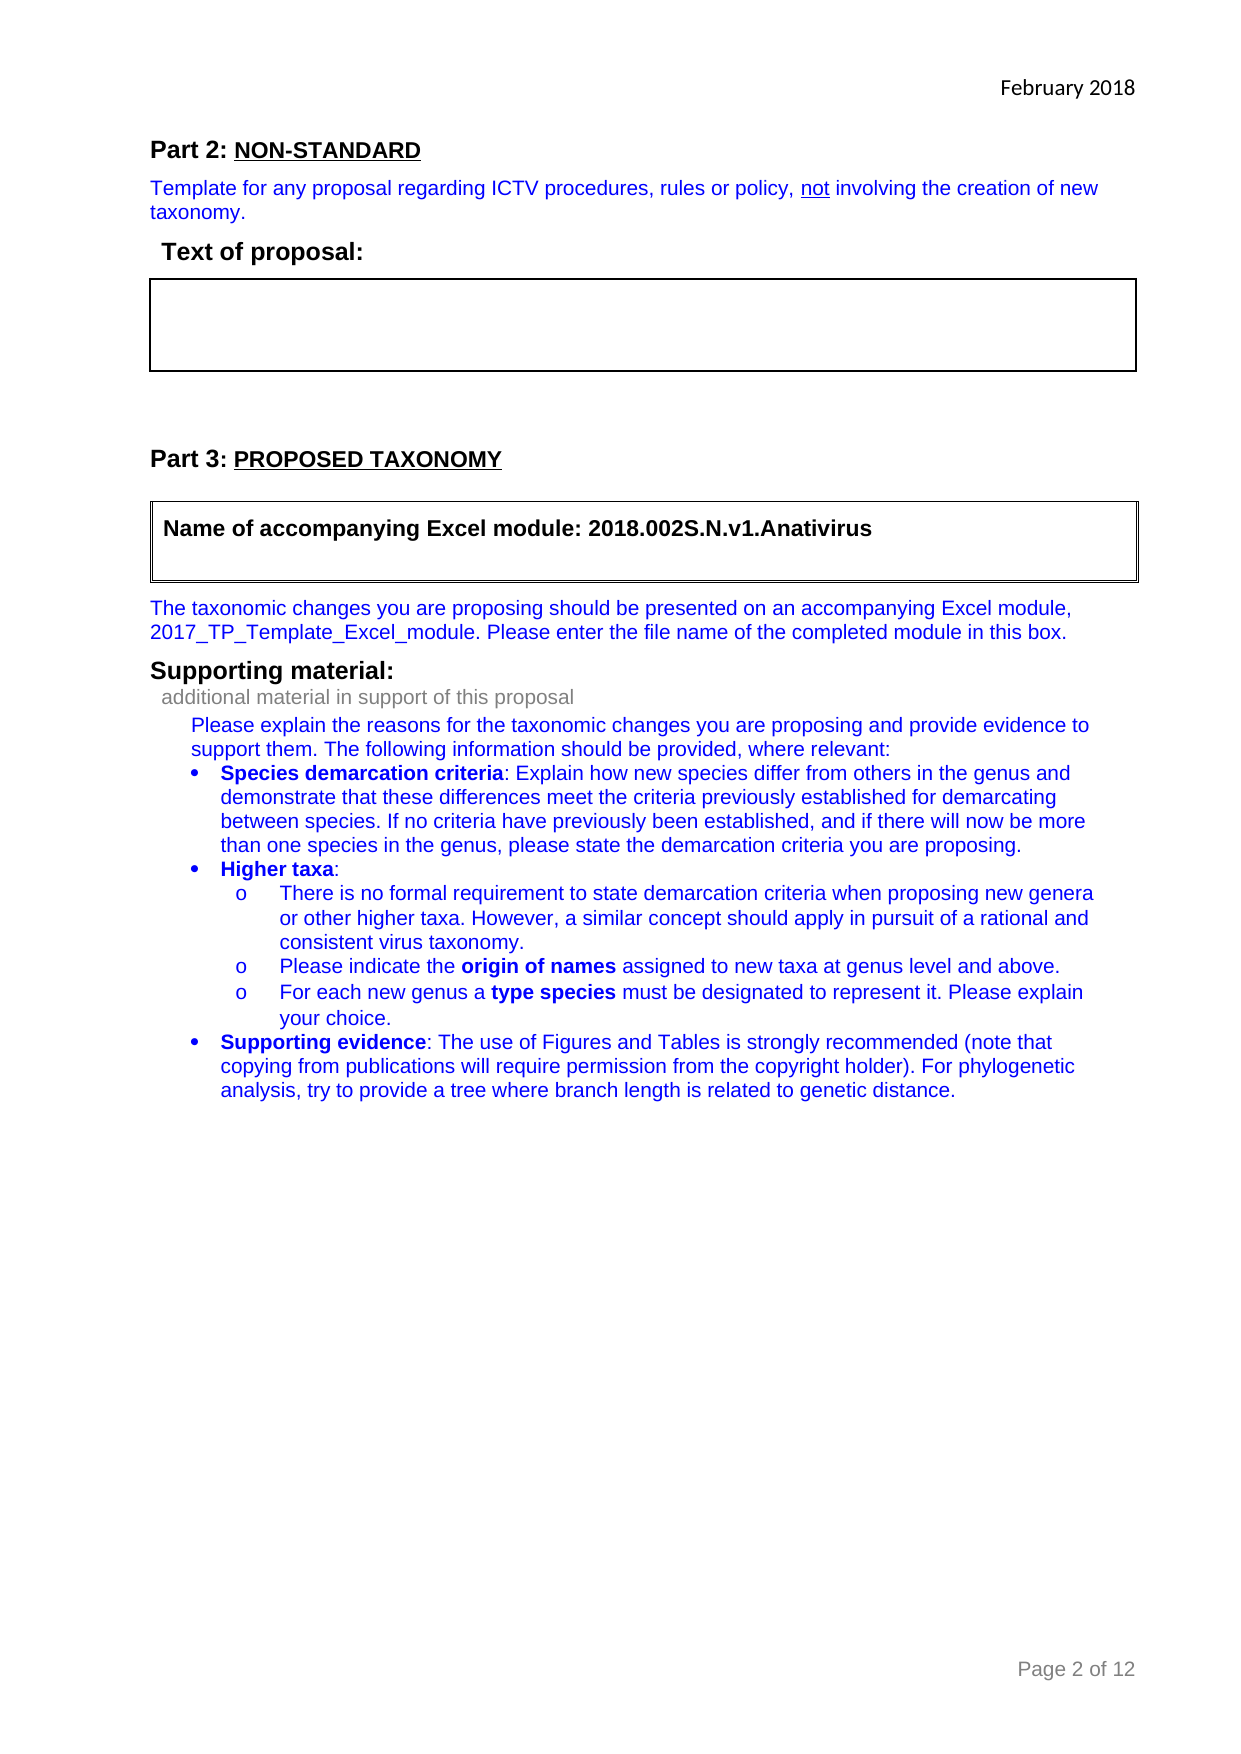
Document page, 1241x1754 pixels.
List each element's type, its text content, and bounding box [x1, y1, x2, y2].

text Template for any proposal regarding ICTV procedures, rules or policy, not involving the creation of new taxonomy. [150, 176, 1135, 224]
table_header Name of accompanying Excel module: 2018.002S.N.v1.Anativirus [153, 502, 1136, 580]
table_header additional material in support of this proposal [150, 685, 1111, 712]
table_header Text of proposal: [150, 224, 1136, 278]
text Part 2: NON-STANDARD [150, 135, 1135, 164]
table_cell [151, 280, 1135, 370]
text Supporting material: [150, 656, 1135, 685]
table_cell Please explain the reasons for the taxonomic changes you are proposing and provide evidence to support them. The following information should be provided, where relevant: Species demarcation criteria: Explain how new species differ from others in the genus and demonstrate that these differences meet the criteria previously established for demarcating between species. If no criteria have previously been established, and if there will now be more than one species in the genus, please state the demarcation criteria you are proposing. Higher taxa: There is no formal requirement to state demarcation criteria when proposing new genera or other higher taxa. However, a similar concept should apply in pursuit of a rational and consistent virus taxonomy. Please indicate the origin of names assigned to new taxa at genus level and above. For each new genus a type species must be designated to represent it. Please explain your choice. Supporting evidence: The use of Figures and Tables is strongly recommended (note that copying from publications will require permission from the copyright holder). For phylogenetic analysis, try to provide a tree where branch length is related to genetic distance. [150, 713, 1111, 1138]
text The taxonomic changes you are proposing should be presented on an accompanying Excel module, 2017_TP_Template_Excel_module. Please enter the file name of the completed module in this box. [150, 596, 1135, 643]
text Part 3: PROPOSED TAXONOMY [150, 444, 1135, 472]
